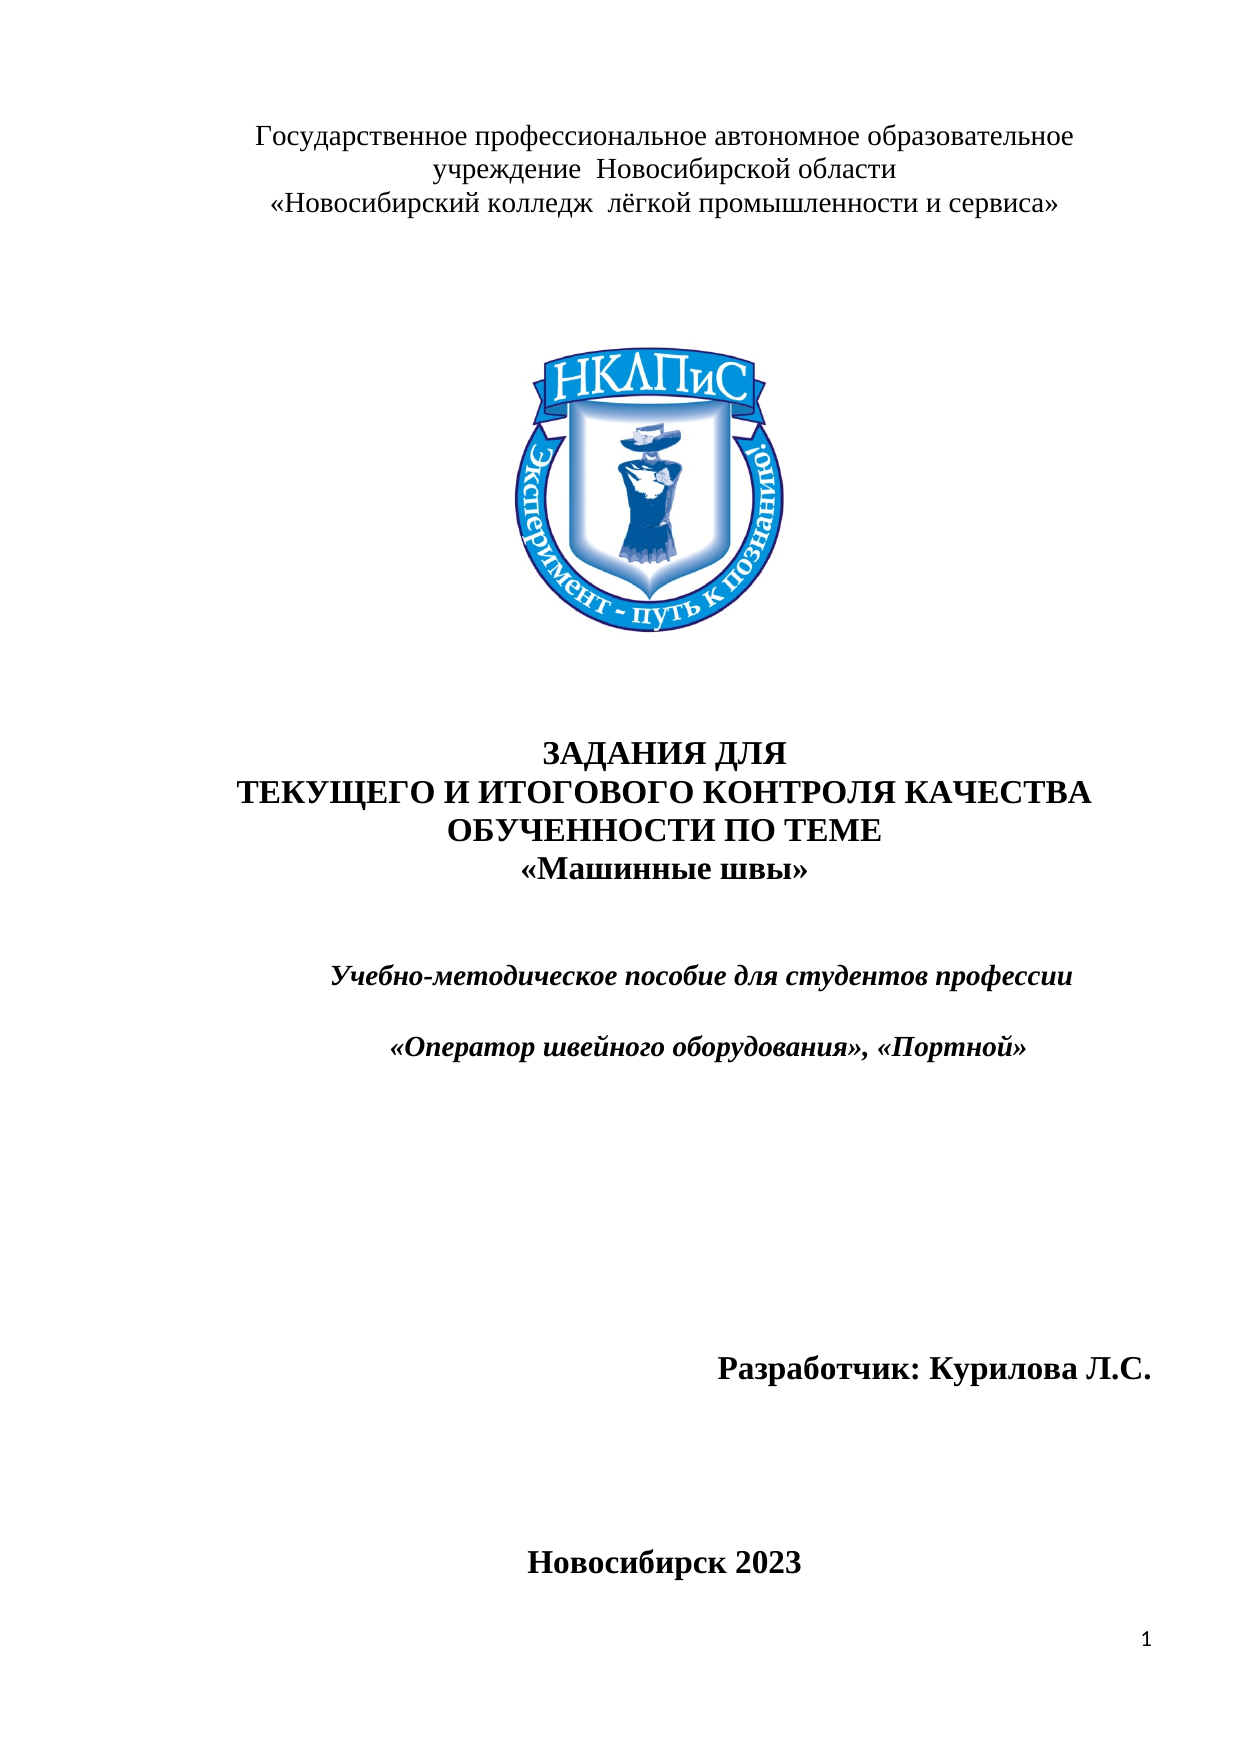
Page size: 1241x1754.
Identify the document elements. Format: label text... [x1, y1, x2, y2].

text Учебно-методическое пособие для студентов профессии [177, 958, 1152, 992]
text ЗАДАНИЯ ДЛЯ [177, 734, 1152, 772]
text Государственное профессиональное автономное образовательное учреждение Новосибирской области [177, 118, 1152, 185]
text «Машинные швы» [177, 849, 1152, 887]
text «Оператор швейного оборудования», «Портной» [177, 1029, 1152, 1063]
text ТЕКУЩЕГО И ИТОГОВОГО КОНТРОЛЯ КАЧЕСТВА ОБУЧЕННОСТИ ПО ТЕМЕ [177, 772, 1152, 849]
text Разработчик: Курилова Л.С. [177, 1348, 1152, 1386]
text Новосибирск 2023 [177, 1543, 1152, 1581]
picture [493, 330, 805, 650]
text «Новосибирский колледж лёгкой промышленности и сервиса» [177, 185, 1152, 219]
